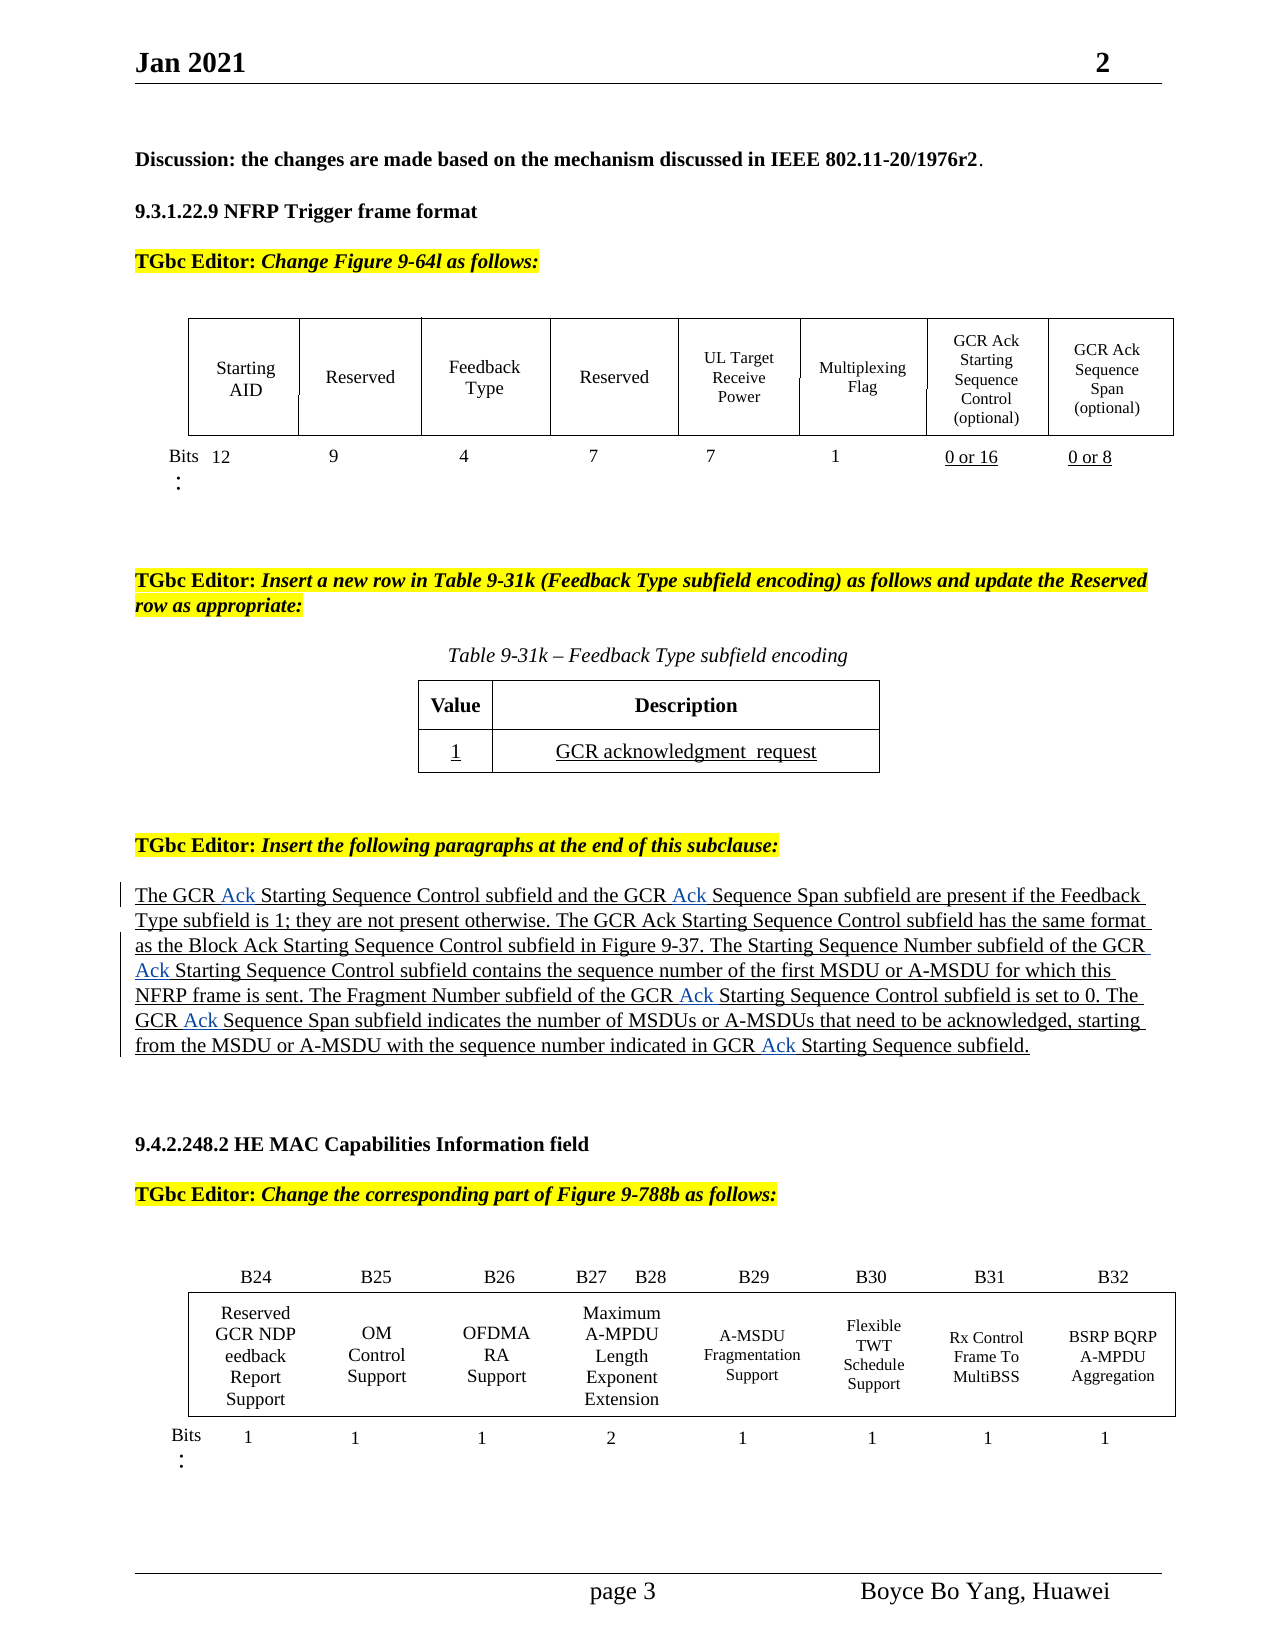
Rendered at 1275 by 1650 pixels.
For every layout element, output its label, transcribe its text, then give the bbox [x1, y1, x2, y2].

table_header Description [493, 681, 879, 729]
text TGbc Editor: Insert the following paragraphs at the end of this subclause: [135, 832, 1162, 857]
text Table 9-31k – Feedback Type subfield encoding [135, 642, 1162, 667]
table_header Value [419, 681, 492, 729]
text 9.4.2.248.2 HE MAC Capabilities Information field [135, 1132, 1162, 1156]
text TGbc Editor: Change the corresponding part of Figure 9-788b as follows: [135, 1181, 1162, 1206]
table_cell GCR acknowledgment request [493, 730, 879, 772]
text The GCR Starting Sequence Control subfield and the GCR Sequence Span subfield are present if the Feedback Type subfield is 1; they are not present otherwise. The GCR Ack Starting Sequence Control subfield has the same format as the Block Ack Starting Sequence Control subfield in Figure 9-37. The Starting Sequence Number subfield of the GCR Starting Sequence Control subfield contains the sequence number of the first MSDU or A-MSDU for which this NFRP frame is sent. The Fragment Number subfield of the GCR Starting Sequence Control subfield is set to 0. The GCR Sequence Span subfield indicates the number of MSDUs or A-MSDUs that need to be acknowledged, starting from the MSDU or A-MSDU with the sequence number indicated in GCR Starting Sequence subfield. [135, 882, 1162, 1057]
text TGbc Editor: Insert a new row in Table 9-31k (Feedback Type subfield encoding) as follows and update the Reserved row as appropriate: [135, 567, 1162, 617]
text Discussion: the changes are made based on the mechanism discussed in IEEE 802.11-20/1976r2. [135, 147, 1162, 171]
text 9.3.1.22.9 NFRP Trigger frame format [135, 199, 1162, 223]
text TGbc Editor: Change Figure 9-64l as follows: [135, 248, 1162, 273]
table_cell 1 [419, 730, 492, 772]
